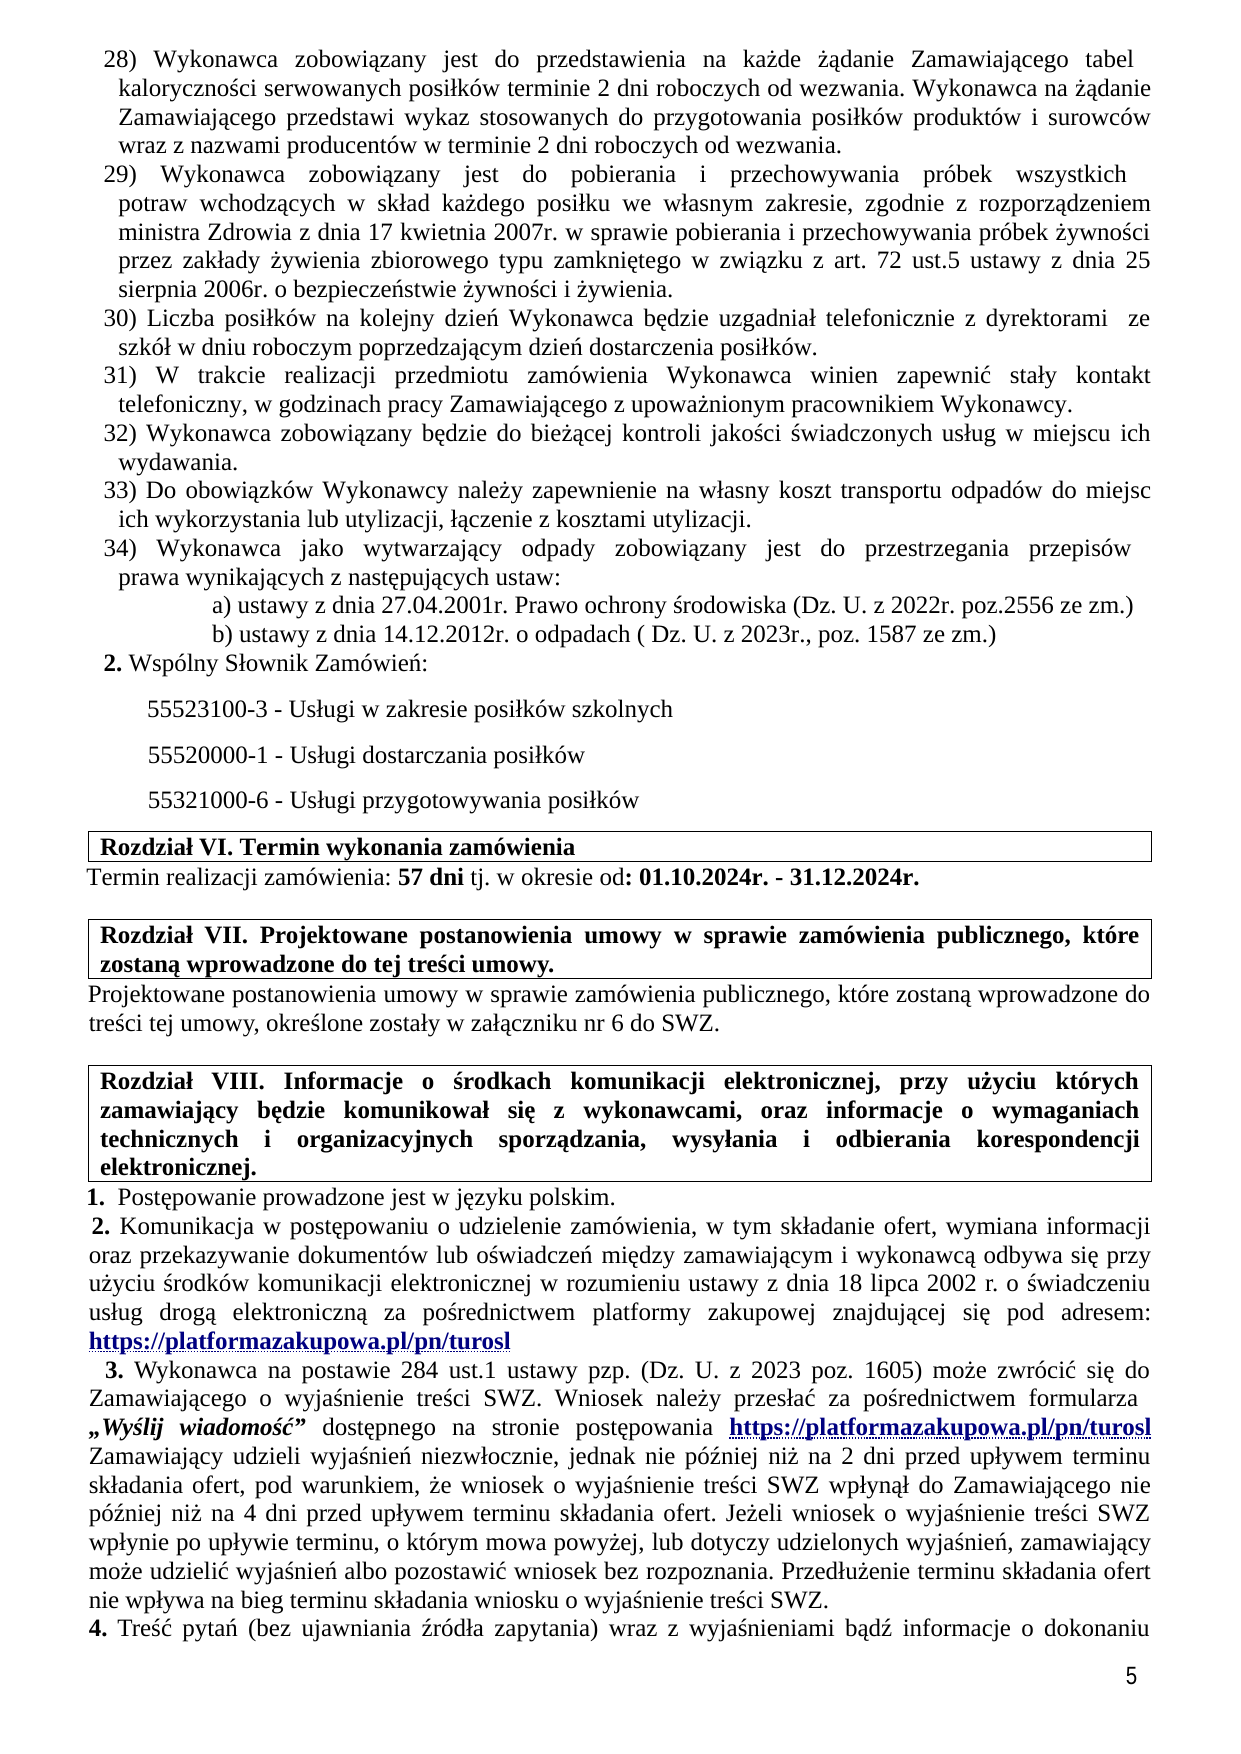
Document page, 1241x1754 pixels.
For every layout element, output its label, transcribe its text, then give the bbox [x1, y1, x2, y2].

text 33) Do obowiązków Wykonawcy należy zapewnienie na własny koszt transportu odpadów do miejsc ich wykorzystania lub utylizacji, łączenie z kosztami utylizacji. [103, 476, 1152, 533]
text 31) W trakcie realizacji przedmiotu zamówienia Wykonawca winien zapewnić stały kontakt telefoniczny, w godzinach pracy Zamawiającego z upoważnionym pracownikiem Wykonawcy. [103, 361, 1152, 418]
table_header Rozdział VI. Termin wykonania zamówienia [89, 832, 1151, 861]
list 55523100-3 - Usługi w zakresie posiłków szkolnych [88, 694, 1137, 722]
text 28) Wykonawca zobowiązany jest do przedstawienia na każde żądanie Zamawiającego tabel kaloryczności serwowanych posiłków terminie 2 dni roboczych od wezwania. Wykonawca na żądanie Zamawiającego przedstawi wykaz stosowanych do przygotowania posiłków produktów i surowców wraz z nazwami producentów w terminie 2 dni roboczych od wezwania. [103, 44, 1152, 159]
text Projektowane postanowienia umowy w sprawie zamówienia publicznego, które zostaną wprowadzone do treści tej umowy, określone zostały w załączniku nr 6 do SWZ. [74, 979, 1152, 1036]
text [88, 1613, 1152, 1642]
text 34) Wykonawca jako wytwarzający odpady zobowiązany jest do przestrzegania przepisów prawa wynikających z następujących ustaw: [103, 533, 1152, 591]
text 3. Wykonawca na postawie 284 ust.1 ustawy pzp. (Dz. U. z 2023 poz. 1605) może zwrócić się do Zamawiającego o wyjaśnienie treści SWZ. Wniosek należy przesłać za pośrednictwem formularza „Wyślij wiadomość” dostępnego na stronie postępowania https://platformazakupowa.pl/pn/turosl Zamawiający udzieli wyjaśnień niezwłocznie, jednak nie później niż na 2 dni przed upływem terminu składania ofert, pod warunkiem, że wniosek o wyjaśnienie treści SWZ wpłynął do Zamawiającego nie później niż na 4 dni przed upływem terminu składania ofert. Jeżeli wniosek o wyjaśnienie treści SWZ wpłynie po upływie terminu, o którym mowa powyżej, lub dotyczy udzielonych wyjaśnień, zamawiający może udzielić wyjaśnień albo pozostawić wniosek bez rozpoznania. Przedłużenie terminu składania ofert nie wpływa na bieg terminu składania wniosku o wyjaśnienie treści SWZ. [74, 1355, 1152, 1613]
text 30) Liczba posiłków na kolejny dzień Wykonawca będzie uzgadniał telefonicznie z dyrektorami ze szkół w dniu roboczym poprzedzającym dzień dostarczenia posiłków. [103, 303, 1152, 361]
table_header Rozdział VIII. Informacje o środkach komunikacji elektronicznej, przy użyciu których zamawiający będzie komunikował się z wykonawcami, oraz informacje o wymaganiach technicznych i organizacyjnych sporządzania, wysyłania i odbierania korespondencji elektronicznej. [89, 1066, 1151, 1181]
list 55520000-1 - Usługi dostarczania posiłków [148, 740, 1137, 769]
text 29) Wykonawca zobowiązany jest do pobierania i przechowywania próbek wszystkich potraw wchodzących w skład każdego posiłku we własnym zakresie, zgodnie z rozporządzeniem ministra Zdrowia z dnia 17 kwietnia 2007r. w sprawie pobierania i przechowywania próbek żywności przez zakłady żywienia zbiorowego typu zamkniętego w związku z art. 72 ust.5 ustawy z dnia 25 sierpnia 2006r. o bezpieczeństwie żywności i żywienia. [103, 159, 1152, 303]
text a) ustawy z dnia 27.04.2001r. Prawo ochrony środowiska (Dz. U. z 2022r. poz.2556 ze zm.) [118, 591, 1152, 619]
table_header Rozdział VII. Projektowane postanowienia umowy w sprawie zamówienia publicznego, które zostaną wprowadzone do tej treści umowy. [89, 920, 1151, 978]
text 1. Postępowanie prowadzone jest w języku polskim. [74, 1182, 1137, 1211]
text 32) Wykonawca zobowiązany będzie do bieżącej kontroli jakości świadczonych usług w miejscu ich wydawania. [103, 418, 1152, 476]
text Termin realizacji zamówienia: 57 dni tj. w okresie od: 01.10.2024r. - 31.12.2024r. [74, 862, 1137, 891]
list 55321000-6 - Usługi przygotowywania posiłków [148, 785, 1137, 814]
text b) ustawy z dnia 14.12.2012r. o odpadach ( Dz. U. z 2023r., poz. 1587 ze zm.) [118, 619, 1137, 648]
list 2. Wspólny Słownik Zamówień: [103, 648, 1137, 677]
text 2. Komunikacja w postępowaniu o udzielenie zamówienia, w tym składanie ofert, wymiana informacji oraz przekazywanie dokumentów lub oświadczeń między zamawiającym i wykonawcą odbywa się przy użyciu środków komunikacji elektronicznej w rozumieniu ustawy z dnia 18 lipca 2002 r. o świadczeniu usług drogą elektroniczną za pośrednictwem platformy zakupowej znajdującej się pod adresem: https://platformazakupowa.pl/pn/turosl [74, 1211, 1152, 1355]
